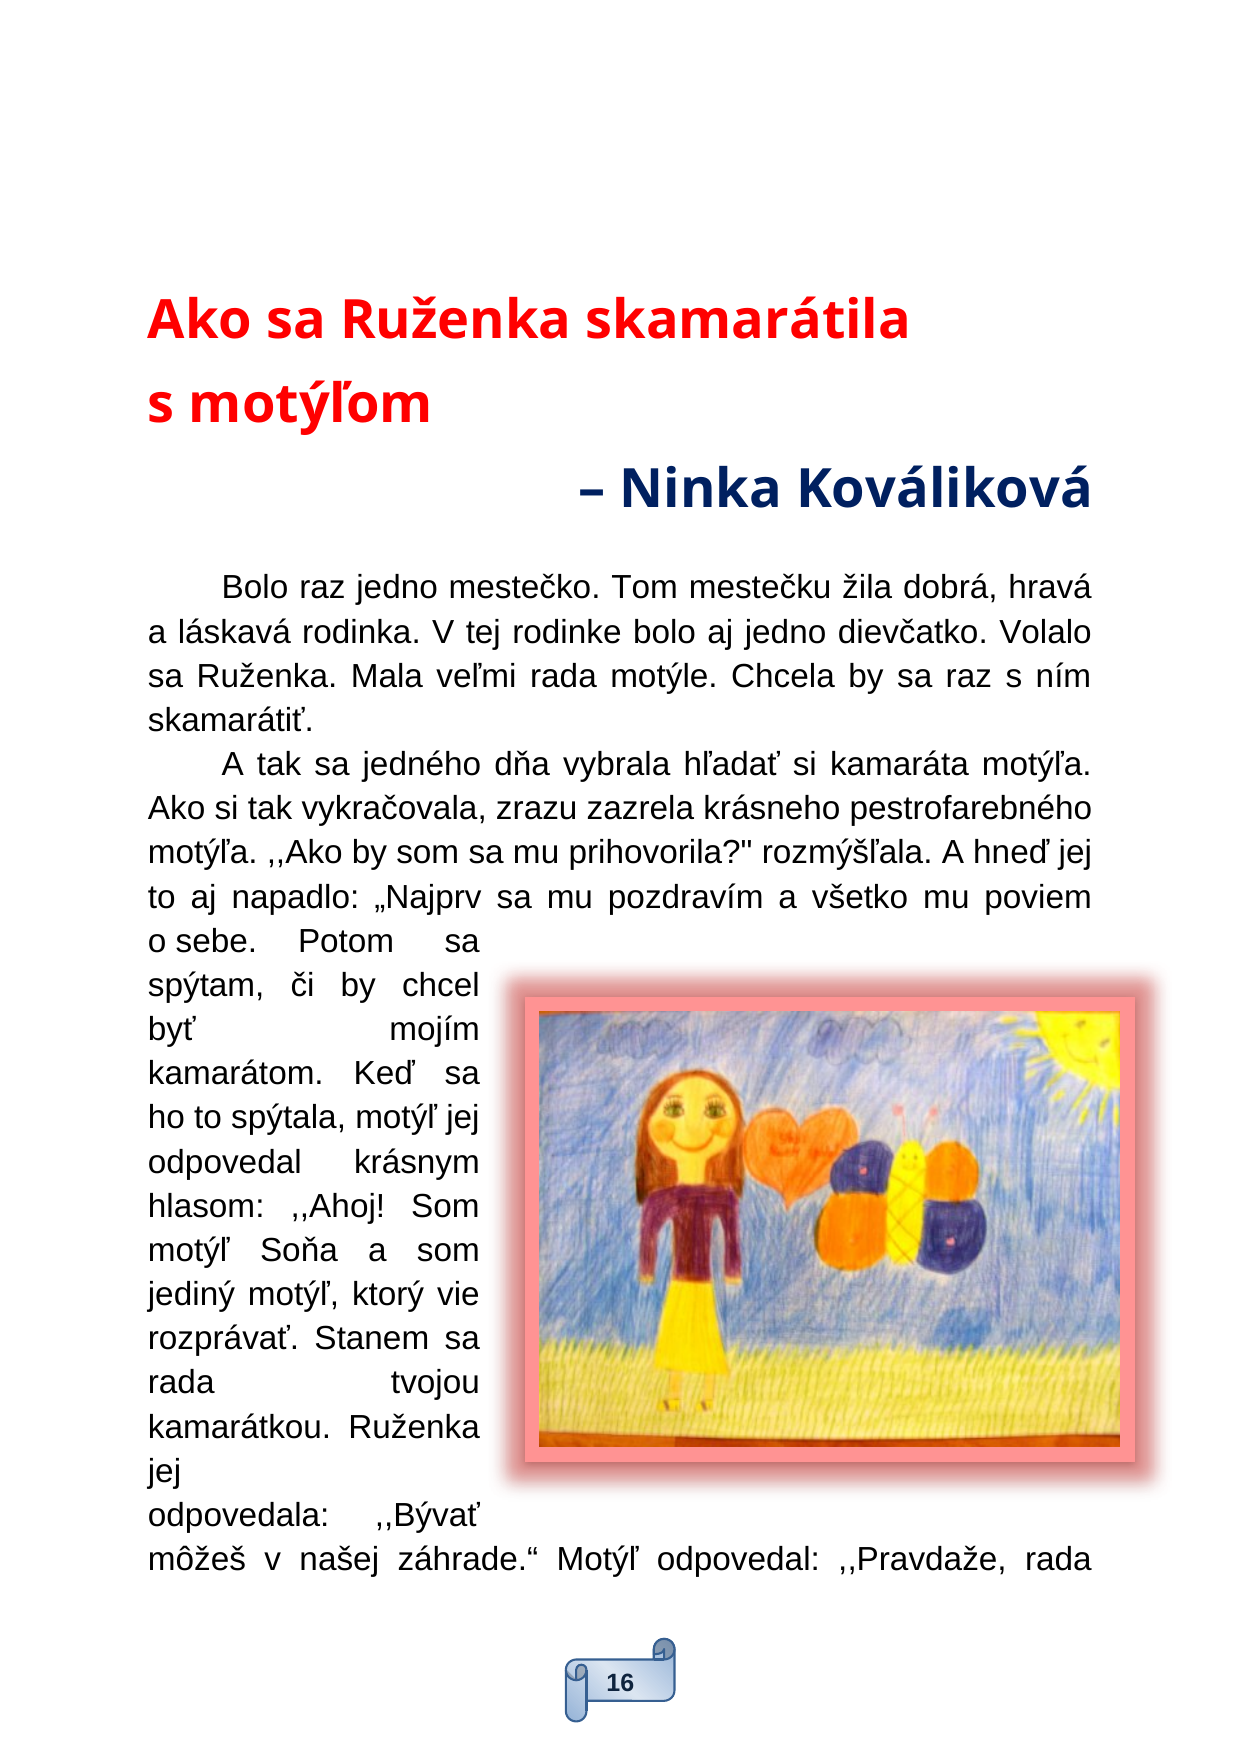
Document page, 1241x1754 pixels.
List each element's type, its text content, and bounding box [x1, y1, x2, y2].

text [148, 744, 1093, 1578]
text Ako sa Ruženka skamarátila s motýľom [148, 280, 1093, 439]
text Bolo raz jedno mestečko. Tom mestečku žila dobrá, hravá a láskavá rodinka. V tej rodinke bolo aj jedno dievčatko. Volalo sa Ruženka. Mala veľmi rada motýle. Chcela by sa raz s ním skamarátiť. [148, 567, 1093, 738]
text – Ninka Kováliková [148, 450, 1093, 523]
picture [1093, 1011, 1120, 1447]
